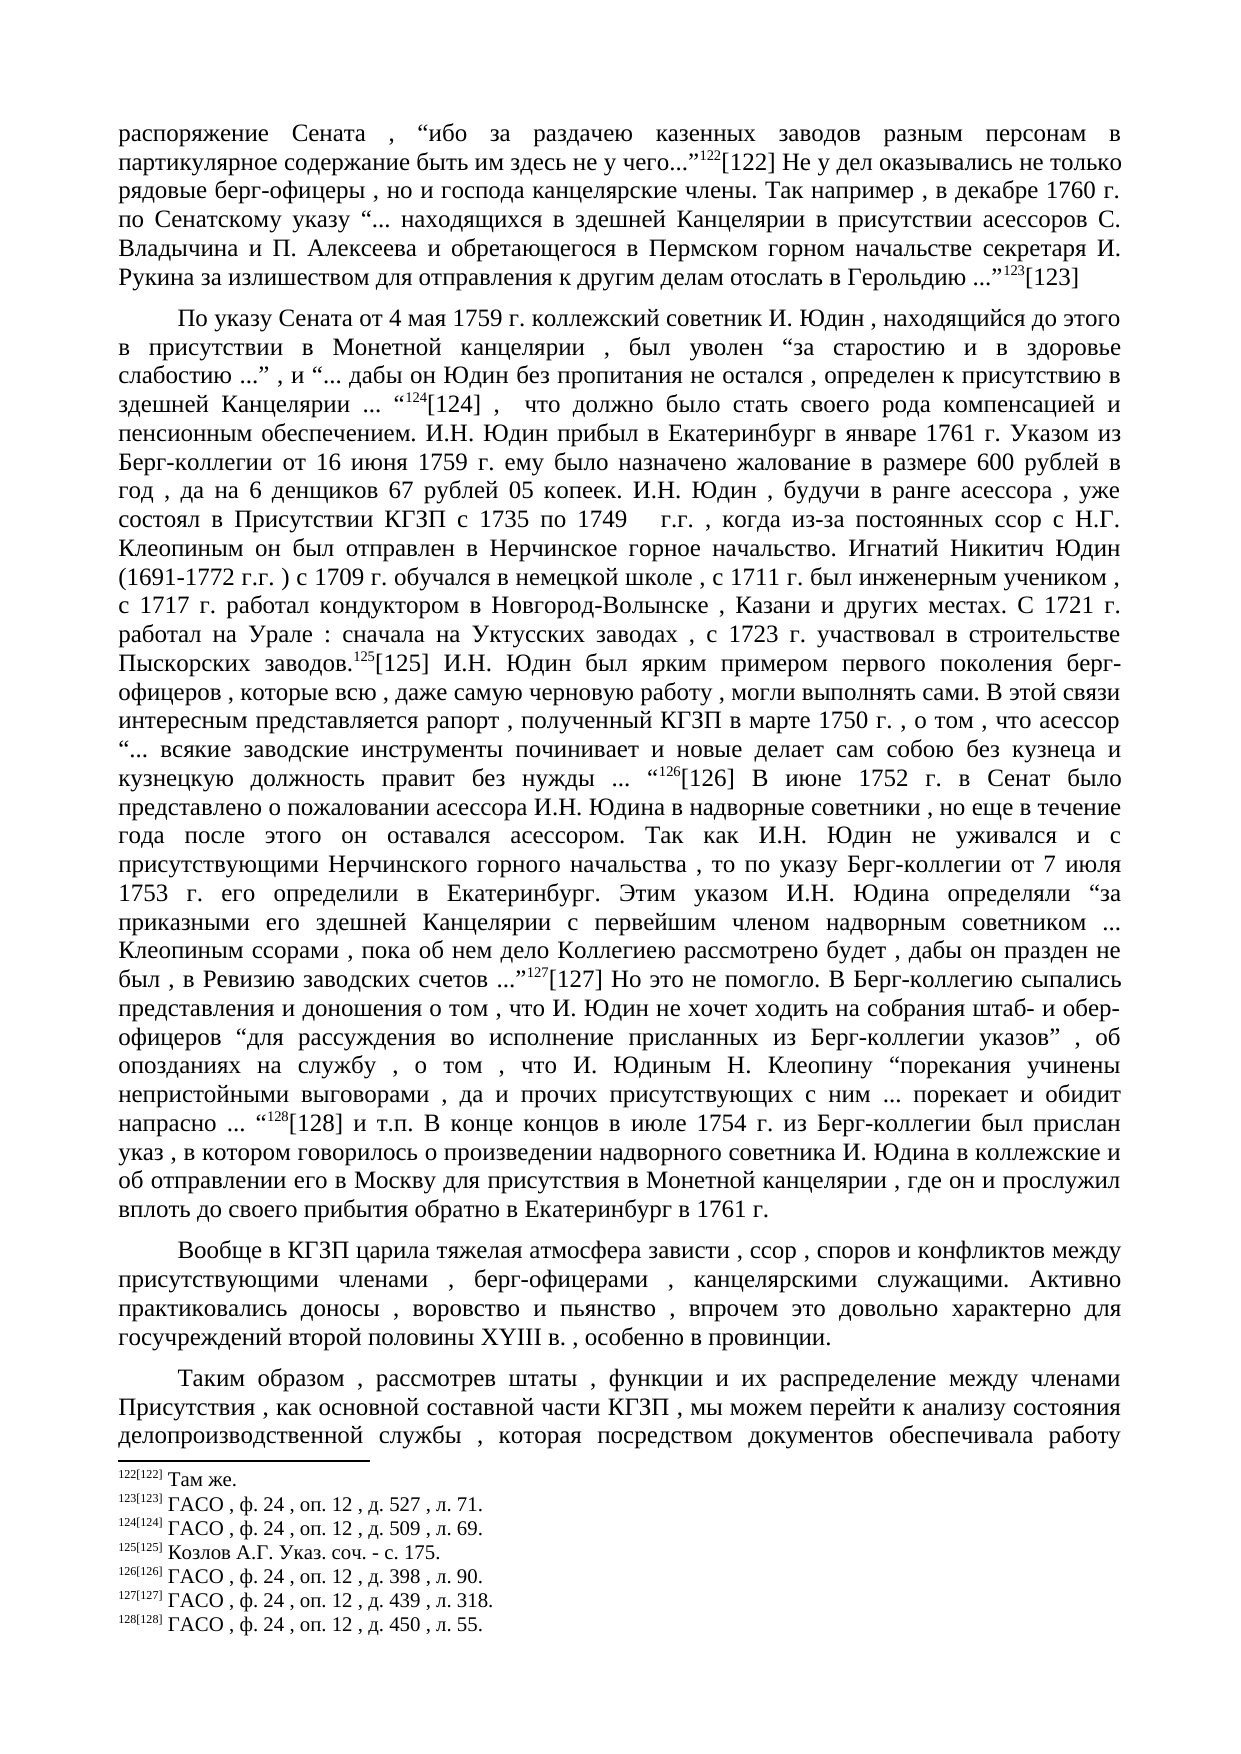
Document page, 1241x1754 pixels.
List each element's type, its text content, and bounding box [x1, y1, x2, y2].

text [118, 1363, 1122, 1449]
text Вообще в КГЗП царила тяжелая атмосфера зависти , ссор , споров и конфликтов между присутствующими членами , берг-офицерами , канцелярскими служащими. Активно практиковались доносы , воровство и пьянство , впрочем это довольно характерно для госучреждений второй половины XYIII в. , особенно в провинции. [118, 1236, 1122, 1351]
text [118, 118, 1122, 291]
text По указу Сената от 4 мая 1759 г. коллежский советник И. Юдин , находящийся до этого в присутствии в Монетной канцелярии , был уволен “за старостию и в здоровье слабостию ...” , и “... дабы он Юдин без пропитания не остался , определен к присутствию в здешней Канцелярии ... “[124] , что должно было стать своего рода компенсацией и пенсионным обеспечением. И.Н. Юдин прибыл в Екатеринбург в январе 1761 г. Указом из Берг-коллегии от 16 июня 1759 г. ему было назначено жалование в размере 600 рублей в год , да на 6 денщиков 67 рублей 05 копеек. И.Н. Юдин , будучи в ранге асессора , уже состоял в Присутствии КГЗП с 1735 по 1749 г.г. , когда из-за постоянных ссор с Н.Г. Клеопиным он был отправлен в Нерчинское горное начальство. Игнатий Никитич Юдин (1691-1772 г.г. ) с 1709 г. обучался в немецкой школе , с 1711 г. был инженерным учеником , с 1717 г. работал кондуктором в Новгород-Волынске , Казани и других местах. С 1721 г. работал на Урале : сначала на Уктусских заводах , с 1723 г. участвовал в строительстве Пыскорских заводов.[125] И.Н. Юдин был ярким примером первого поколения берг-офицеров , которые всю , даже самую черновую работу , могли выполнять сами. В этой связи интересным представляется рапорт , полученный КГЗП в марте 1750 г. , о том , что асессор “... всякие заводские инструменты починивает и новые делает сам собою без кузнеца и кузнецкую должность правит без нужды ... “[126] В июне 1752 г. в Сенат было представлено о пожаловании асессора И.Н. Юдина в надворные советники , но еще в течение года после этого он оставался асессором. Так как И.Н. Юдин не уживался и с присутствующими Нерчинского горного начальства , то по указу Берг-коллегии от 7 июля 1753 г. его определили в Екатеринбург. Этим указом И.Н. Юдина определяли “за приказными его здешней Канцелярии с первейшим членом надворным советником ... Клеопиным ссорами , пока об нем дело Коллегиею рассмотрено будет , дабы он празден не был , в Ревизию заводских счетов ...”[127] Но это не помогло. В Берг-коллегию сыпались представления и доношения о том , что И. Юдин не хочет ходить на собрания штаб- и обер-офицеров “для рассуждения во исполнение присланных из Берг-коллегии указов” , об опозданиях на службу , о том , что И. Юдиным Н. Клеопину “порекания учинены непристойными выговорами , да и прочих присутствующих с ним ... порекает и обидит напрасно ... “[128] и т.п. В конце концов в июле 1754 г. из Берг-коллегии был прислан указ , в котором говорилось о произведении надворного советника И. Юдина в коллежские и об отправлении его в Москву для присутствия в Монетной канцелярии , где он и прослужил вплоть до своего прибытия обратно в Екатеринбург в 1761 г. [118, 303, 1122, 1223]
